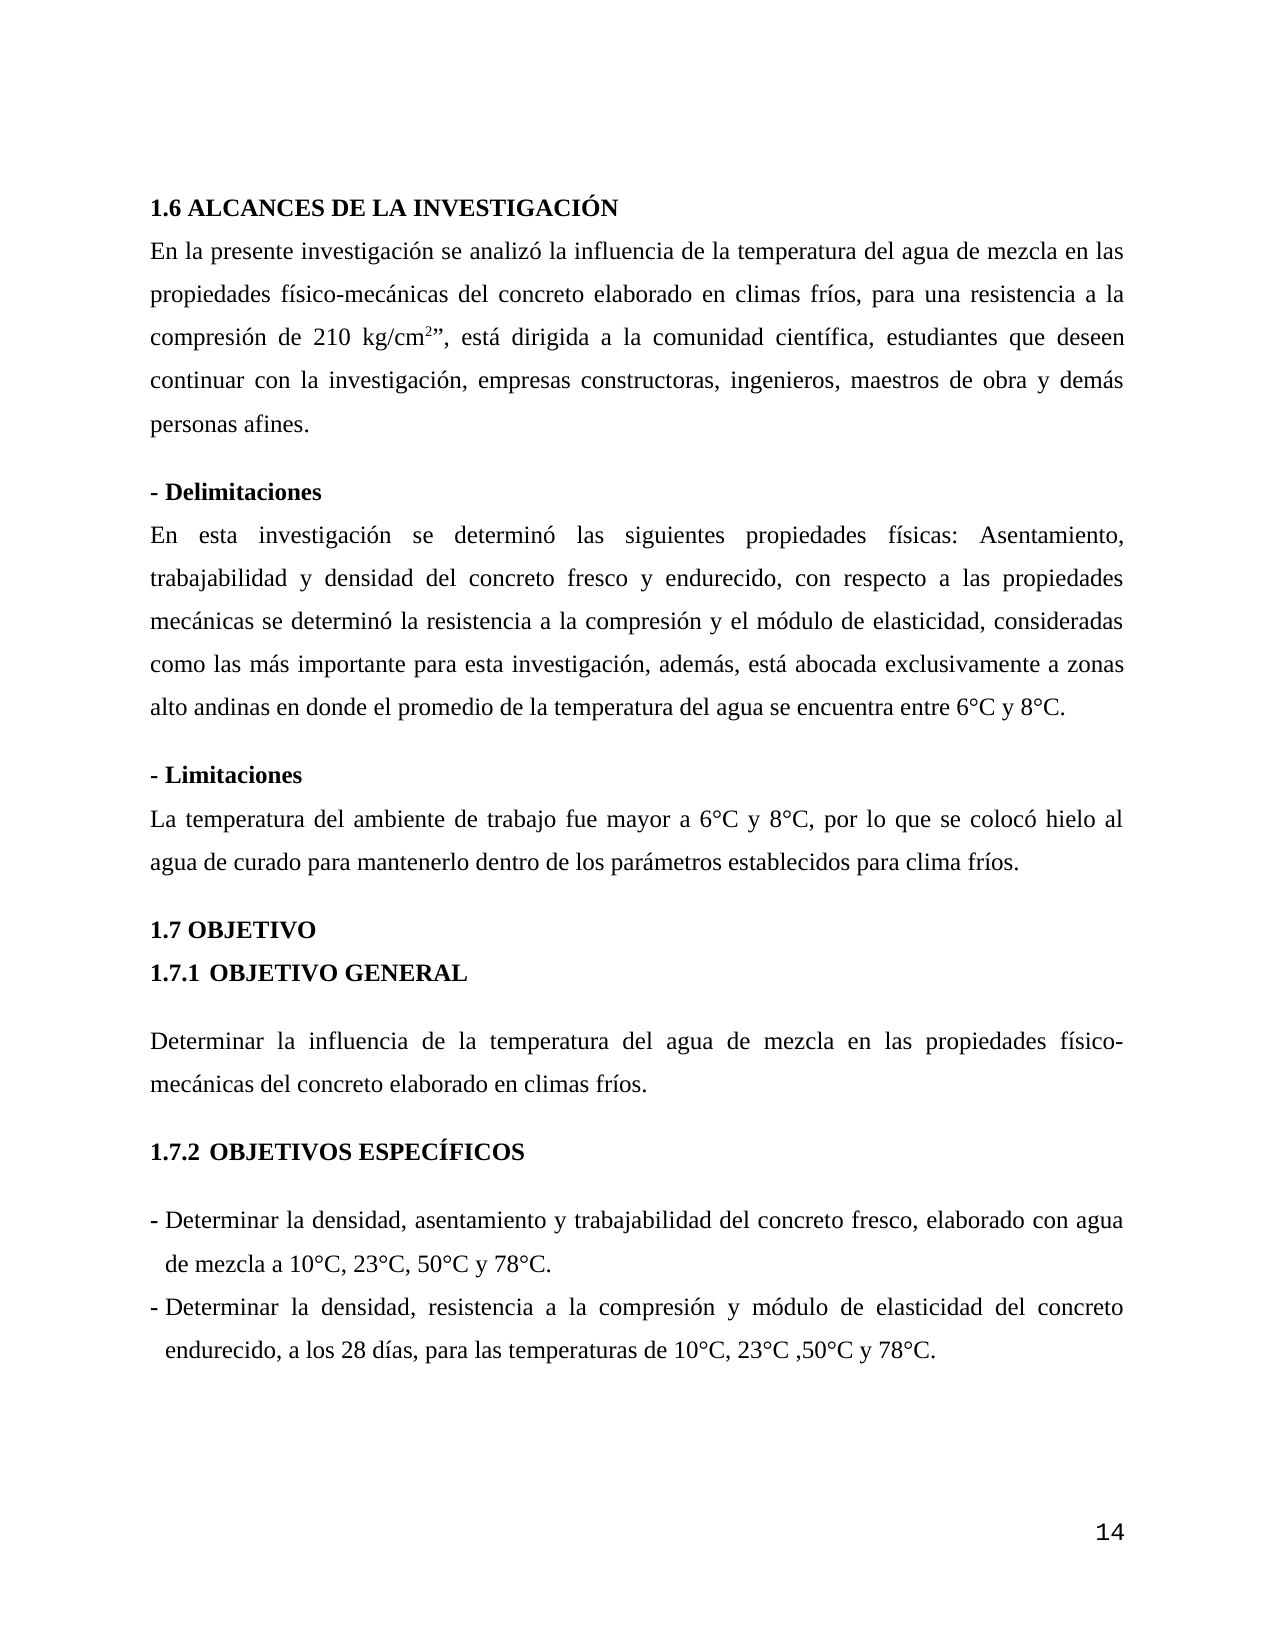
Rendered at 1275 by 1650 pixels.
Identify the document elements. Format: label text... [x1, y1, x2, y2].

text En la presente investigación se analizó la influencia de la temperatura del agua de mezcla en las propiedades físico-mecánicas del concreto elaborado en climas fríos, para una resistencia a la compresión de 210 kg/cm2”, está dirigida a la comunidad científica, estudiantes que deseen continuar con la investigación, empresas constructoras, ingenieros, maestros de obra y demás personas afines. [150, 236, 1125, 437]
text En esta investigación se determinó las siguientes propiedades físicas: Asentamiento, trabajabilidad y densidad del concreto fresco y endurecido, con respecto a las propiedades mecánicas se determinó la resistencia a la compresión y el módulo de elasticidad, consideradas como las más importante para esta investigación, además, está abocada exclusivamente a zonas alto andinas en donde el promedio de la temperatura del agua se encuentra entre 6°C y 8°C. [150, 520, 1125, 721]
list Delimitaciones [150, 477, 1125, 506]
list Determinar la densidad, resistencia a la compresión y módulo de elasticidad del concreto endurecido, a los 28 días, para las temperaturas de 10°C, 23°C ,50°C y 78°C. [150, 1292, 1125, 1364]
list Determinar la densidad, asentamiento y trabajabilidad del concreto fresco, elaborado con agua de mezcla a 10°C, 23°C, 50°C y 78°C. [150, 1206, 1125, 1277]
list OBJETIVOS ESPECÍFICOS [150, 1137, 1125, 1166]
list Limitaciones [150, 761, 1125, 789]
text La temperatura del ambiente de trabajo fue mayor a 6°C y 8°C, por lo que se colocó hielo al agua de curado para mantenerlo dentro de los parámetros establecidos para clima fríos. [150, 804, 1125, 876]
text Determinar la influencia de la temperatura del agua de mezcla en las propiedades físico-mecánicas del concreto elaborado en climas fríos. [150, 1026, 1125, 1098]
subtitle OBJETIVO [150, 915, 1125, 944]
subtitle ALCANCES DE LA INVESTIGACIÓN [150, 193, 1125, 222]
list OBJETIVO GENERAL [150, 958, 1125, 987]
